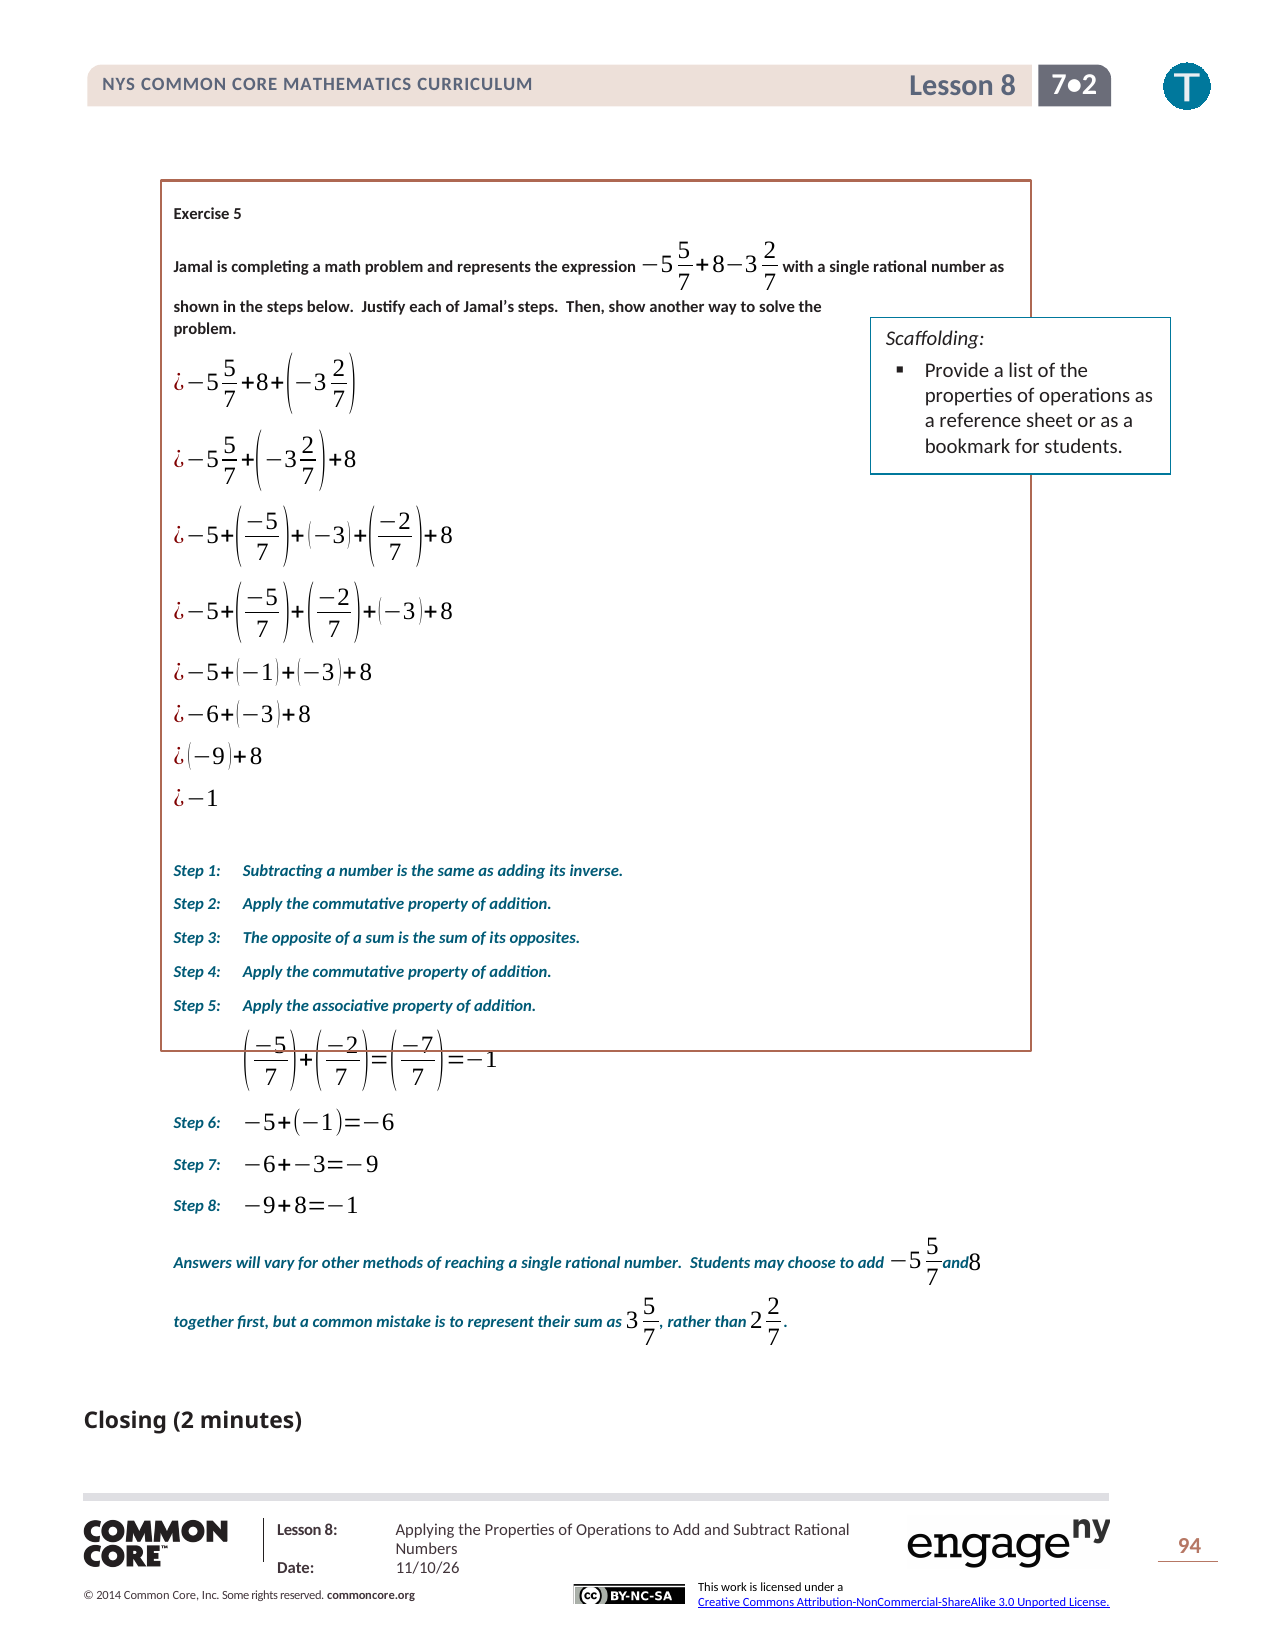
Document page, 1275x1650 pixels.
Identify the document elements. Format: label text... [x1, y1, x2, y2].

text Step 3: The opposite of a sum is the sum of its opposites. [173, 927, 1018, 948]
text Step 6: [173, 1107, 1018, 1137]
picture [572, 1584, 685, 1604]
list Jamal is completing a math problem and represents the expression with a single rational number as shown in the steps below. Justify each of Jamal’s steps. Then, show another way to solve the problem. [173, 237, 1018, 338]
text Step 1: Subtracting a number is the same as adding its inverse. [173, 860, 1018, 880]
picture [906, 1515, 1110, 1569]
text Step 2: Apply the commutative property of addition. [173, 894, 1018, 914]
text Step 8: [173, 1192, 1018, 1219]
text Answers will vary for other methods of reaching a single rational number. Students may choose to add and together first, but a common mistake is to represent their sum as , rather than . [173, 1233, 1018, 1351]
text Step 4: Apply the commutative property of addition. [173, 961, 1018, 981]
text Exercise 5 [173, 203, 1018, 223]
picture [79, 1515, 232, 1572]
text Closing (2 minutes) [83, 1404, 1108, 1435]
text Step 5: Apply the associative property of addition. [173, 995, 1018, 1015]
text Step 7: [173, 1151, 1018, 1178]
